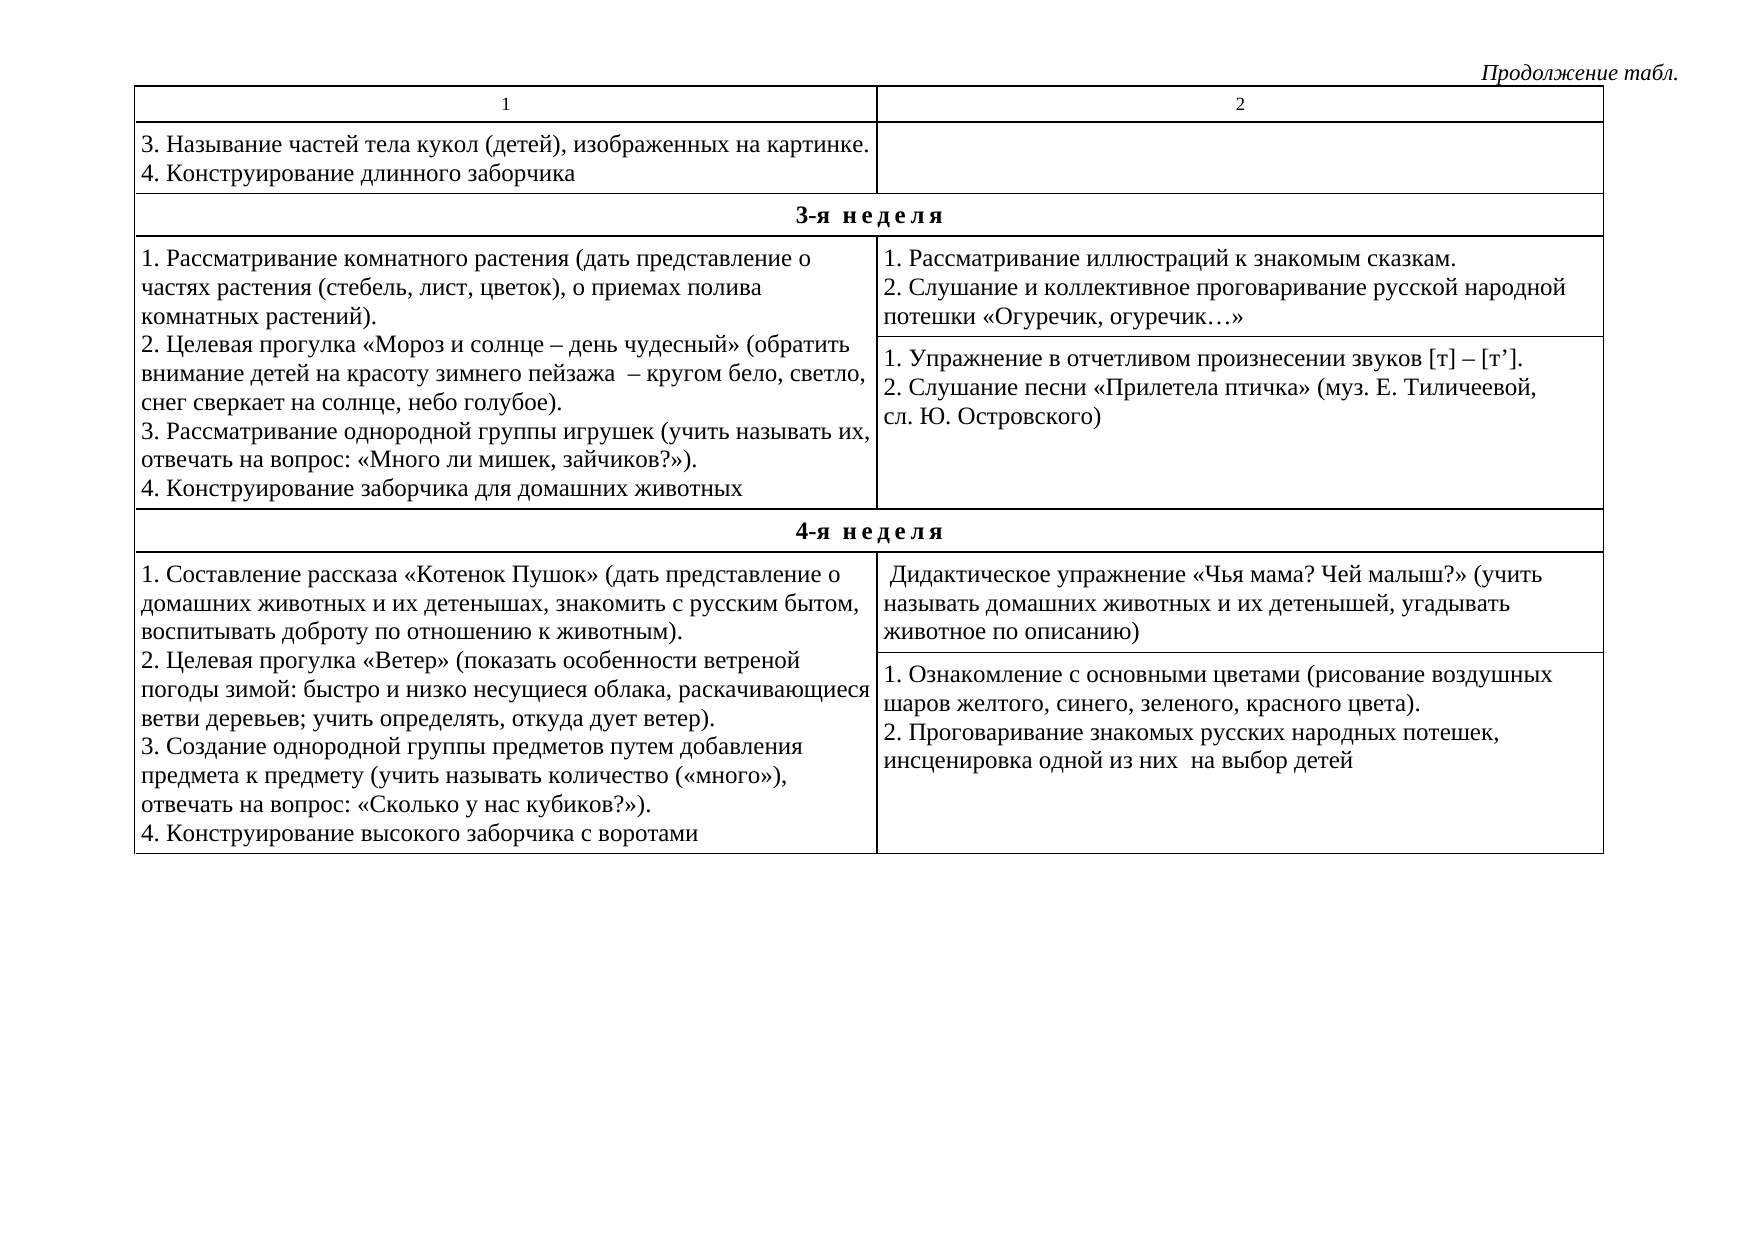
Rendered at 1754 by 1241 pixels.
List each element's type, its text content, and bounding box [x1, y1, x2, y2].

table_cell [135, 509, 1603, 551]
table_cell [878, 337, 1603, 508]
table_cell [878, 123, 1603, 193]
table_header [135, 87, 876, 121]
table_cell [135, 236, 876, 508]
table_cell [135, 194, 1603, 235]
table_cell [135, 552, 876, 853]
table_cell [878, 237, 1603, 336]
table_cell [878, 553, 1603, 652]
text Продолжение табл. [59, 59, 1679, 85]
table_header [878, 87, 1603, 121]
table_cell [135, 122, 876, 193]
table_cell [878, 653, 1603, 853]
